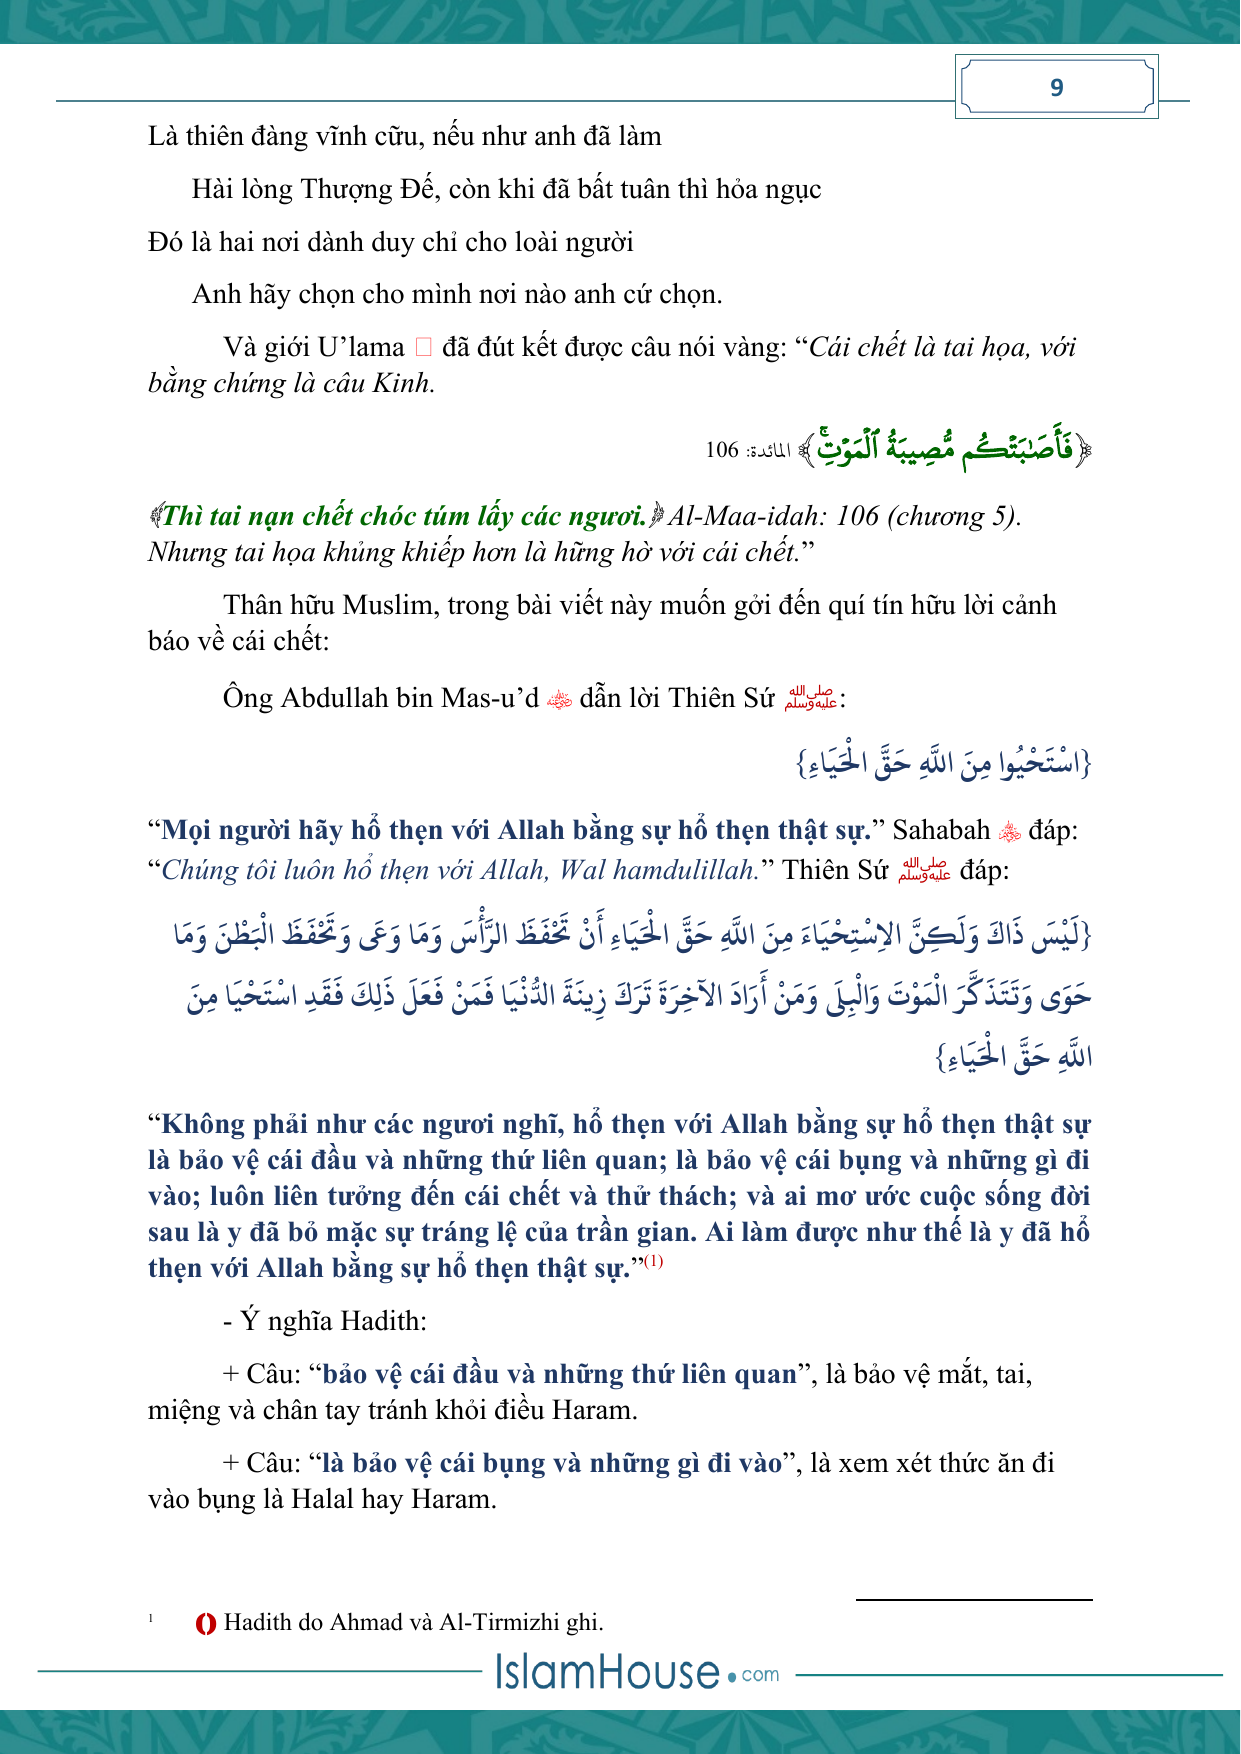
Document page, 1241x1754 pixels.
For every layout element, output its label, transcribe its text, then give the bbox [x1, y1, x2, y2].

text Thân hữu Muslim, trong bài viết này muốn gởi đến quí tín hữu lời cảnh báo về cái chết: [148, 587, 1092, 657]
text Và giới U’lama  đã đút kết được câu nói vàng: “Cái chết là tai họa, với bằng chứng là câu Kinh. [148, 329, 1092, 399]
text “Mọi người hãy hổ thẹn với Allah bằng sự hổ thẹn thật sự.” Sahabah đáp: “Chúng tôi luôn hổ thẹn với Allah, Wal hamdulillah.” Thiên Sứ ﷺ đáp: [148, 812, 1092, 888]
text Ông Abdullah bin Mas-u’d dẫn lời Thiên Sứ ﷺ: [148, 676, 1092, 715]
text “Không phải như các ngươi nghĩ, hổ thẹn với Allah bằng sự hổ thẹn thật sự là bảo vệ cái đầu và những thứ liên quan; là bảo vệ cái bụng và những gì đi vào; luôn liên tưởng đến cái chết và thử thách; và ai mơ ước cuộc sống đời sau là y đã bỏ mặc sự tráng lệ của trần gian. Ai làm được như thế là y đã hổ thẹn với Allah bằng sự hổ thẹn thật sự.”() [148, 1106, 1092, 1284]
text Anh hãy chọn cho mình nơi nào anh cứ chọn. [148, 277, 1092, 310]
text Thì tai nạn chết chóc túm lấy các ngươi. Al-Maa-idah: 106 (chương 5). Nhưng tai họa khủng khiếp hơn là hững hờ với cái chết.” [148, 498, 1092, 568]
picture [0, 0, 1240, 44]
text Đó là hai nơi dành duy chỉ cho loài người [148, 224, 1092, 257]
text + Câu: “là bảo vệ cái bụng và những gì đi vào”, là xem xét thức ăn đi vào bụng là Halal hay Haram. [148, 1445, 1092, 1515]
text {اسْتَحْيُوا مِنَ اللَّهِ حَقَّ الْحَيَاءِ} [148, 735, 1092, 791]
text {لَيْسَ ذَاكَ وَلَكِنَّ الاِسْتِحْيَاءَ مِنَ اللَّهِ حَقَّ الْحَيَاءِ أَنْ تَحْفَظَ الرَّأْسَ وَمَا وَعَى وَتَحْفَظَ الْبَطْنَ وَمَا حَوَى وَتَتَذَكَّرَ الْمَوْتَ وَالْبِلَى وَمَنْ أَرَادَ الآخِرَةَ تَرَكَ زِينَةَ الدُّنْيَا فَمَنْ فَعَلَ ذَلِكَ فَقَدِ اسْتَحْيَا مِنَ اللَّهِ حَقَّ الْحَيَاءِ} [148, 907, 1092, 1085]
text Hài lòng Thượng Đế, còn khi đã bất tuân thì hỏa ngục [148, 171, 1092, 204]
picture [0, 1710, 1241, 1754]
picture [28, 1645, 483, 1692]
text - Ý nghĩa Hadith: [148, 1303, 1092, 1337]
text + Câu: “bảo vệ cái đầu và những thứ liên quan”, là bảo vệ mắt, tai, miệng và chân tay tránh khỏi điều Haram. [148, 1356, 1092, 1426]
picture [487, 1646, 1224, 1698]
text Là thiên đàng vĩnh cữu, nếu như anh đã làm [148, 118, 1092, 152]
text ﴿فَأَصَٰبَتۡكُم مُّصِيبَةُ ٱلۡمَوۡتِۚ﴾ المائدة: 106 [148, 418, 1092, 477]
